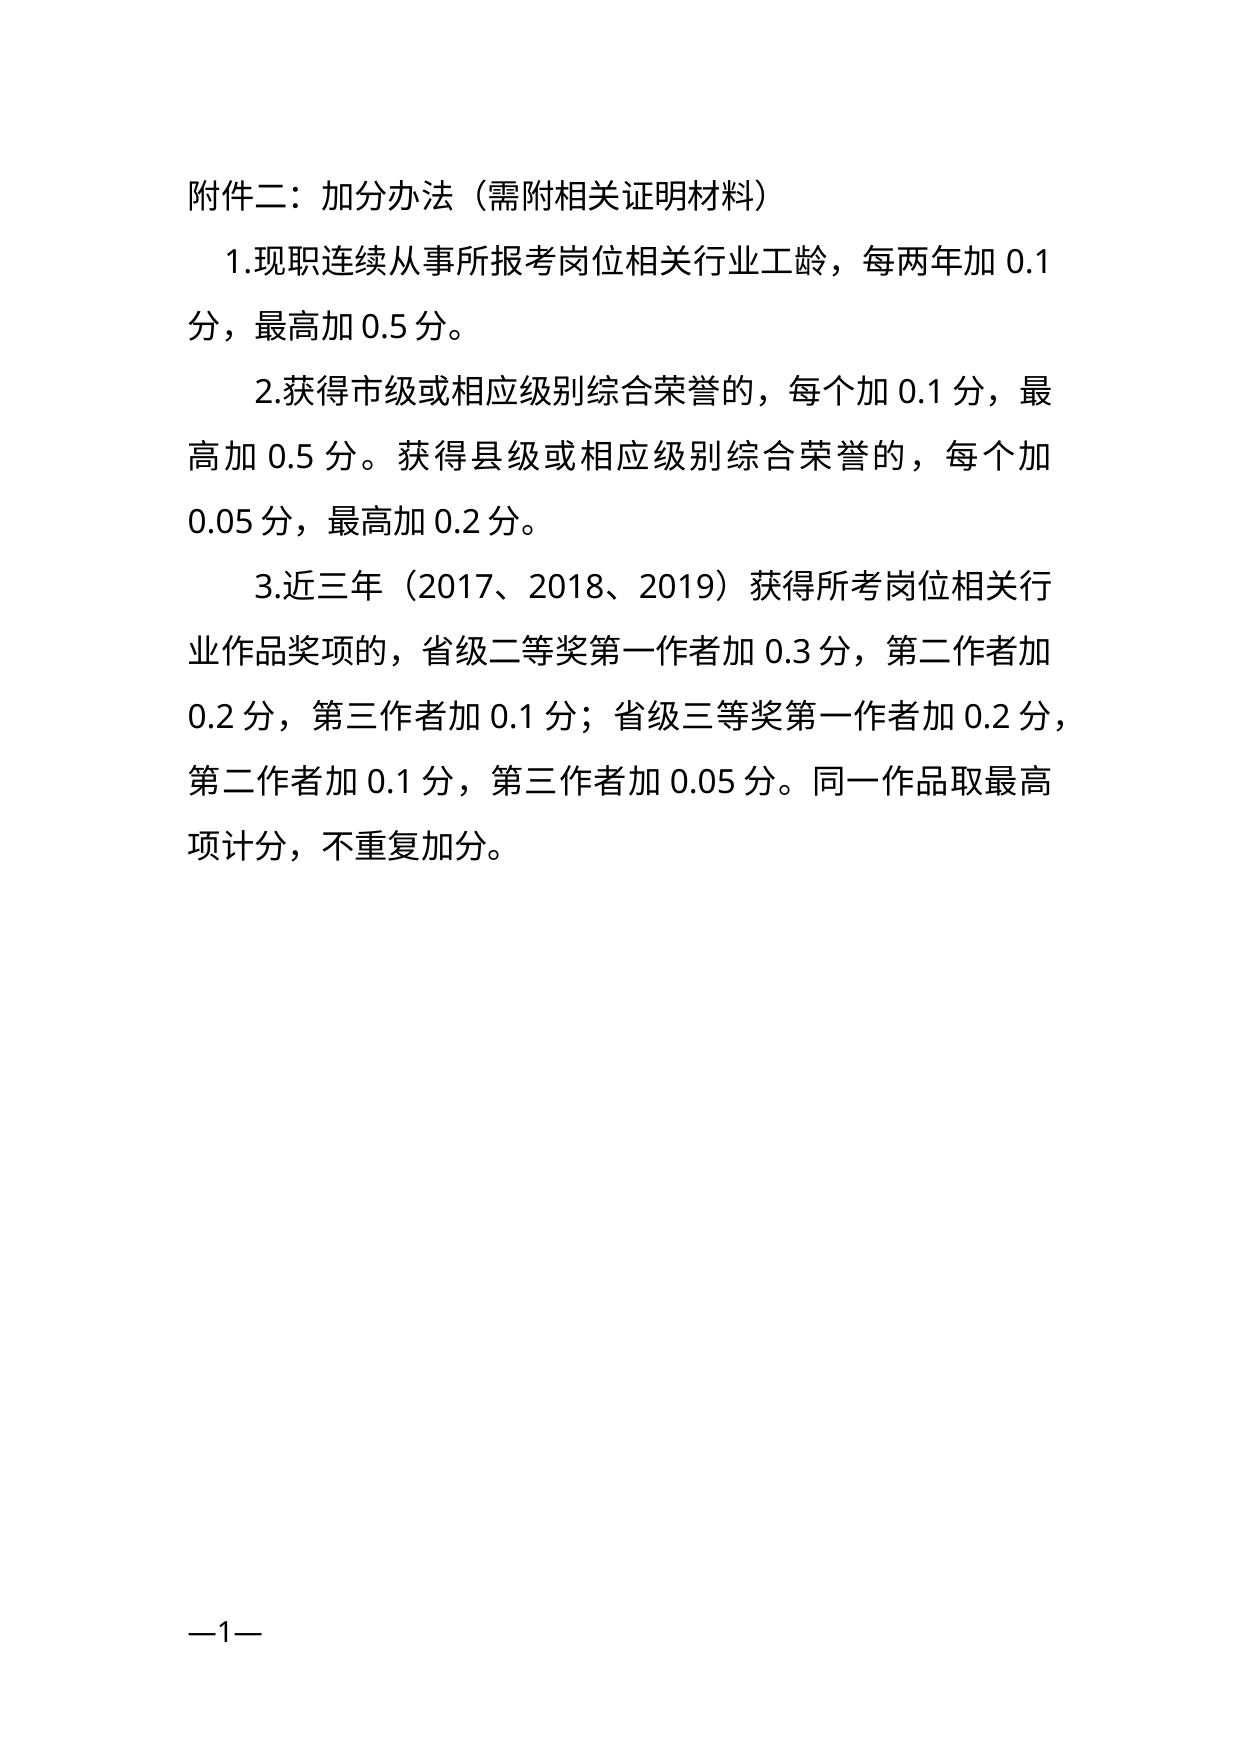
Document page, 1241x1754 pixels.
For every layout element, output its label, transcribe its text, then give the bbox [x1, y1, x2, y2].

text 附件二：加分办法（需附相关证明材料） [187, 162, 1053, 227]
text 3.近三年（2017、2018、2019）获得所考岗位相关行业作品奖项的，省级二等奖第一作者加0.3分，第二作者加0.2分，第三作者加0.1分；省级三等奖第一作者加0.2分，第二作者加0.1分，第三作者加0.05分。同一作品取最高项计分，不重复加分。 [187, 552, 1053, 877]
text 2.获得市级或相应级别综合荣誉的，每个加0.1分，最高加0.5分。获得县级或相应级别综合荣誉的，每个加0.05分，最高加0.2分。 [187, 357, 1053, 552]
text 1.现职连续从事所报考岗位相关行业工龄，每两年加0.1分，最高加0.5分。 [187, 227, 1053, 357]
